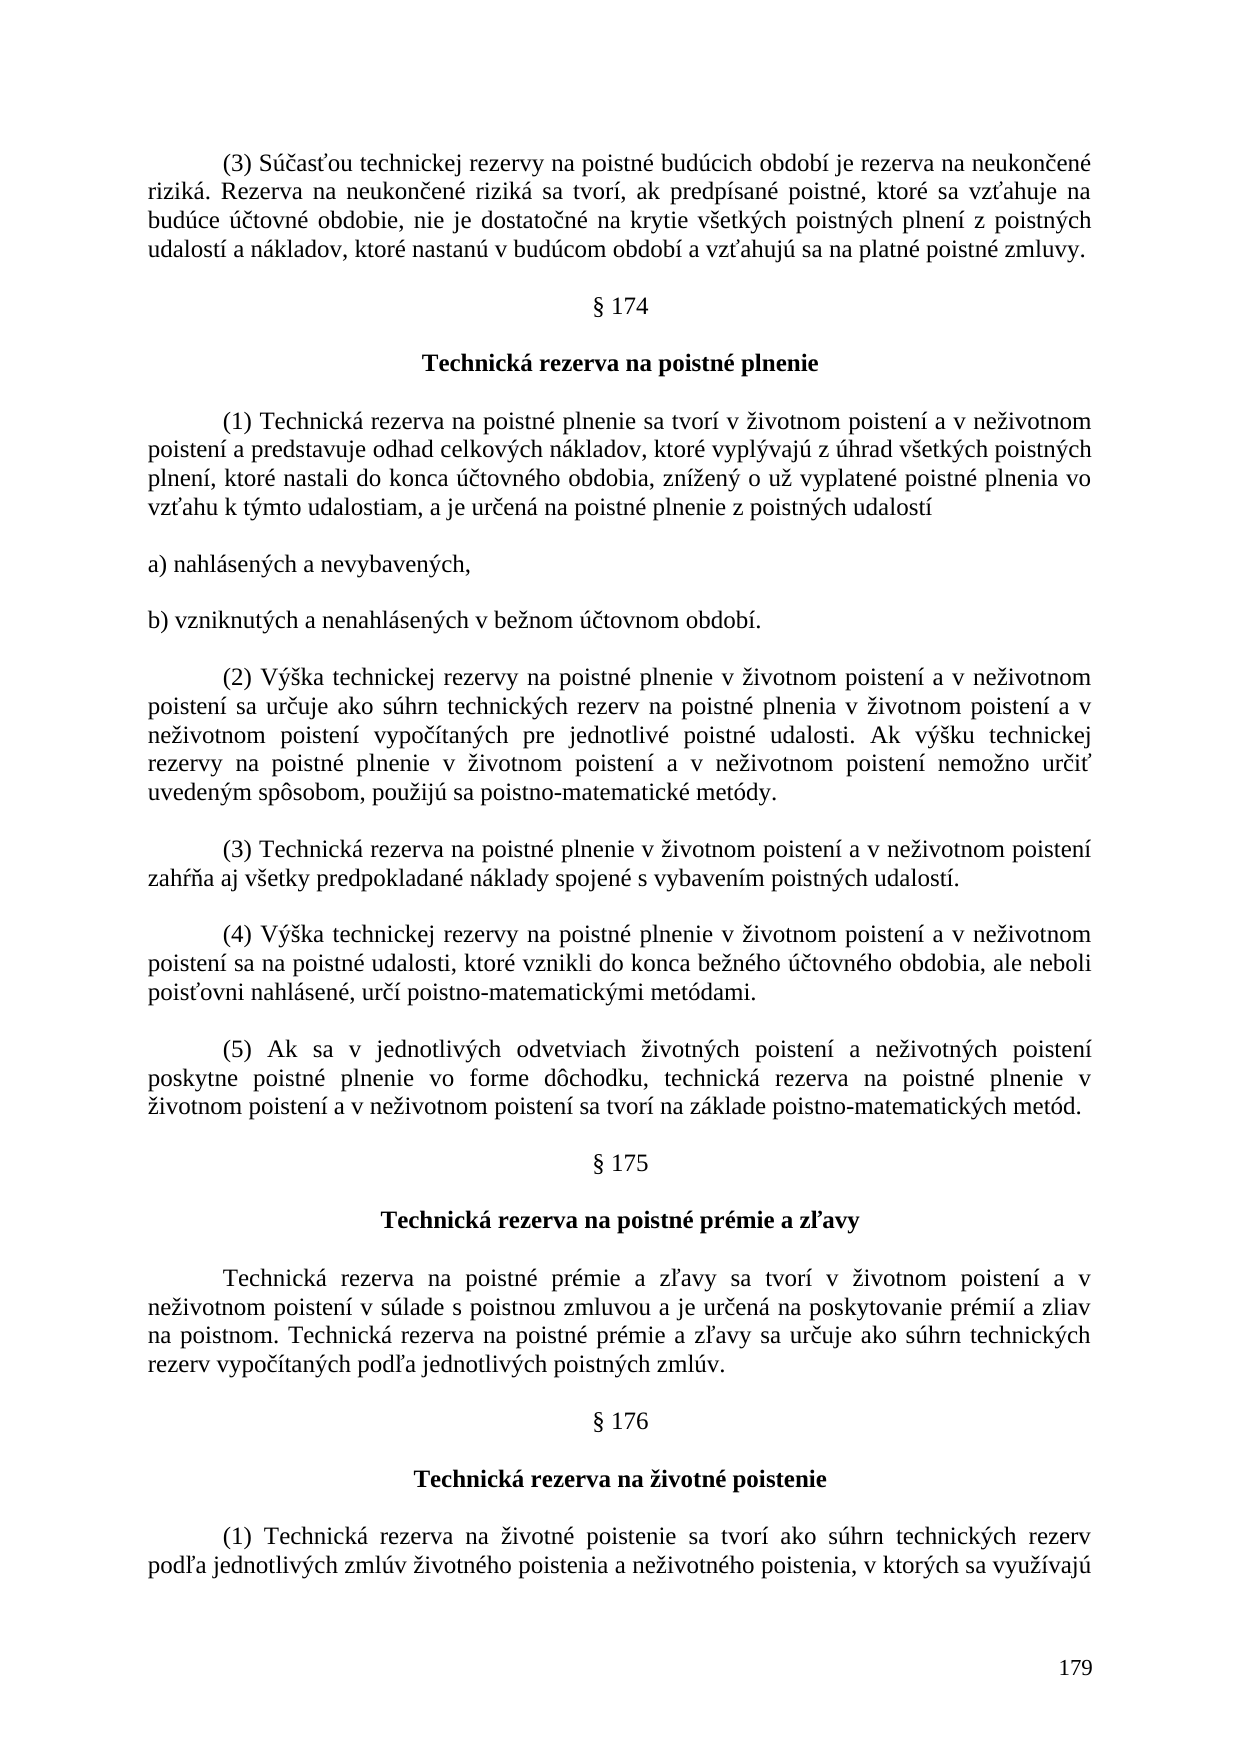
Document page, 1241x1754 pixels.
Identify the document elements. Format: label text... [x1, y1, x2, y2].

text § 175 [148, 1148, 1092, 1177]
text (4) Výška technickej rezervy na poistné plnenie v životnom poistení a v neživotnom poistení sa na poistné udalosti, ktoré vznikli do konca bežného účtovného obdobia, ale neboli poisťovni nahlásené, určí poistno-matematickými metódami. [148, 919, 1092, 1006]
text § 176 [148, 1406, 1092, 1435]
text b) vzniknutých a nenahlásených v bežnom účtovnom období. [148, 606, 1092, 634]
text (2) Výška technickej rezervy na poistné plnenie v životnom poistení a v neživotnom poistení sa určuje ako súhrn technických rezerv na poistné plnenia v životnom poistení a v neživotnom poistení vypočítaných pre jednotlivé poistné udalosti. Ak výšku technickej rezervy na poistné plnenie v životnom poistení a v neživotnom poistení nemožno určiť uvedeným spôsobom, použijú sa poistno-matematické metódy. [148, 662, 1092, 806]
text (3) Technická rezerva na poistné plnenie v životnom poistení a v neživotnom poistení zahŕňa aj všetky predpokladané náklady spojené s vybavením poistných udalostí. [148, 834, 1092, 892]
text Technická rezerva na životné poistenie [148, 1464, 1092, 1492]
text (3) Súčasťou technickej rezervy na poistné budúcich období je rezerva na neukončené riziká. Rezerva na neukončené riziká sa tvorí, ak predpísané poistné, ktoré sa vzťahuje na budúce účtovné obdobie, nie je dostatočné na krytie všetkých poistných plnení z poistných udalostí a nákladov, ktoré nastanú v budúcom období a vzťahujú sa na platné poistné zmluvy. [148, 148, 1092, 263]
text § 174 [148, 291, 1092, 319]
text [148, 1521, 1092, 1579]
text (1) Technická rezerva na poistné plnenie sa tvorí v životnom poistení a v neživotnom poistení a predstavuje odhad celkových nákladov, ktoré vyplývajú z úhrad všetkých poistných plnení, ktoré nastali do konca účtovného obdobia, znížený o už vyplatené poistné plnenia vo vzťahu k týmto udalostiam, a je určená na poistné plnenie z poistných udalostí [148, 406, 1092, 521]
text Technická rezerva na poistné prémie a zľavy sa tvorí v životnom poistení a v neživotnom poistení v súlade s poistnou zmluvou a je určená na poskytovanie prémií a zliav na poistnom. Technická rezerva na poistné prémie a zľavy sa určuje ako súhrn technických rezerv vypočítaných podľa jednotlivých poistných zmlúv. [148, 1263, 1092, 1378]
text (5) Ak sa v jednotlivých odvetviach životných poistení a neživotných poistení poskytne poistné plnenie vo forme dôchodku, technická rezerva na poistné plnenie v životnom poistení a v neživotnom poistení sa tvorí na základe poistno-matematických metód. [148, 1034, 1092, 1120]
text a) nahlásených a nevybavených, [148, 549, 1092, 577]
text Technická rezerva na poistné prémie a zľavy [148, 1206, 1092, 1234]
text Technická rezerva na poistné plnenie [148, 348, 1092, 377]
